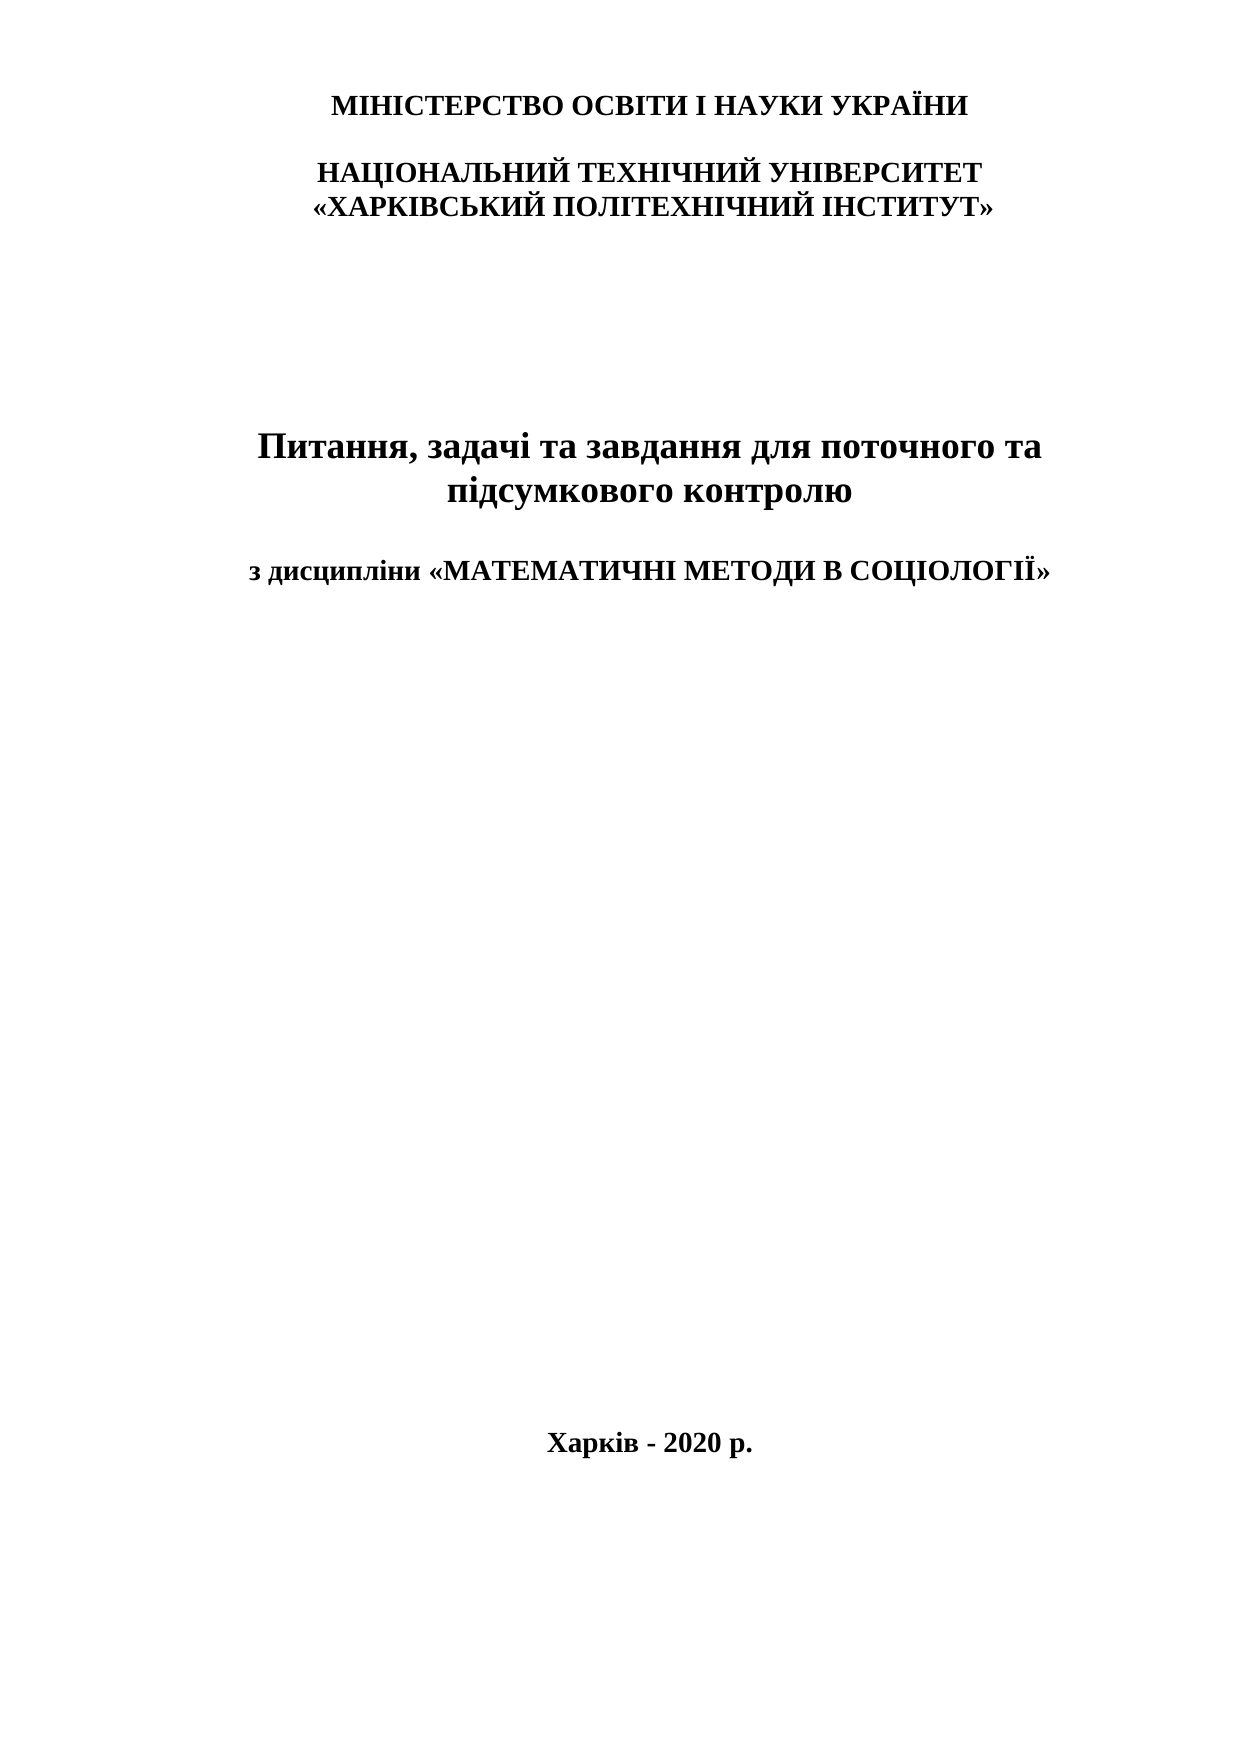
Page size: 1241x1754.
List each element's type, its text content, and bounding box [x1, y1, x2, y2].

text НАЦІОНАЛЬНИЙ ТЕХНІЧНИЙ УНІВЕРСИТЕТ [148, 156, 1152, 189]
text Питання, задачі та завдання для поточного та підсумкового контролю [148, 424, 1152, 510]
text МІНІСТЕРСТВО ОСВІТИ І НАУКИ УКРАЇНИ [148, 88, 1152, 122]
text Харків - 2020 р. [148, 1425, 1152, 1459]
text з дисципліни «Математичні методи в соціології» [148, 553, 1152, 587]
text «ХАРКІВСЬКИЙ ПОЛІТЕХНІЧНИЙ ІНСТИТУТ» [148, 189, 1152, 223]
